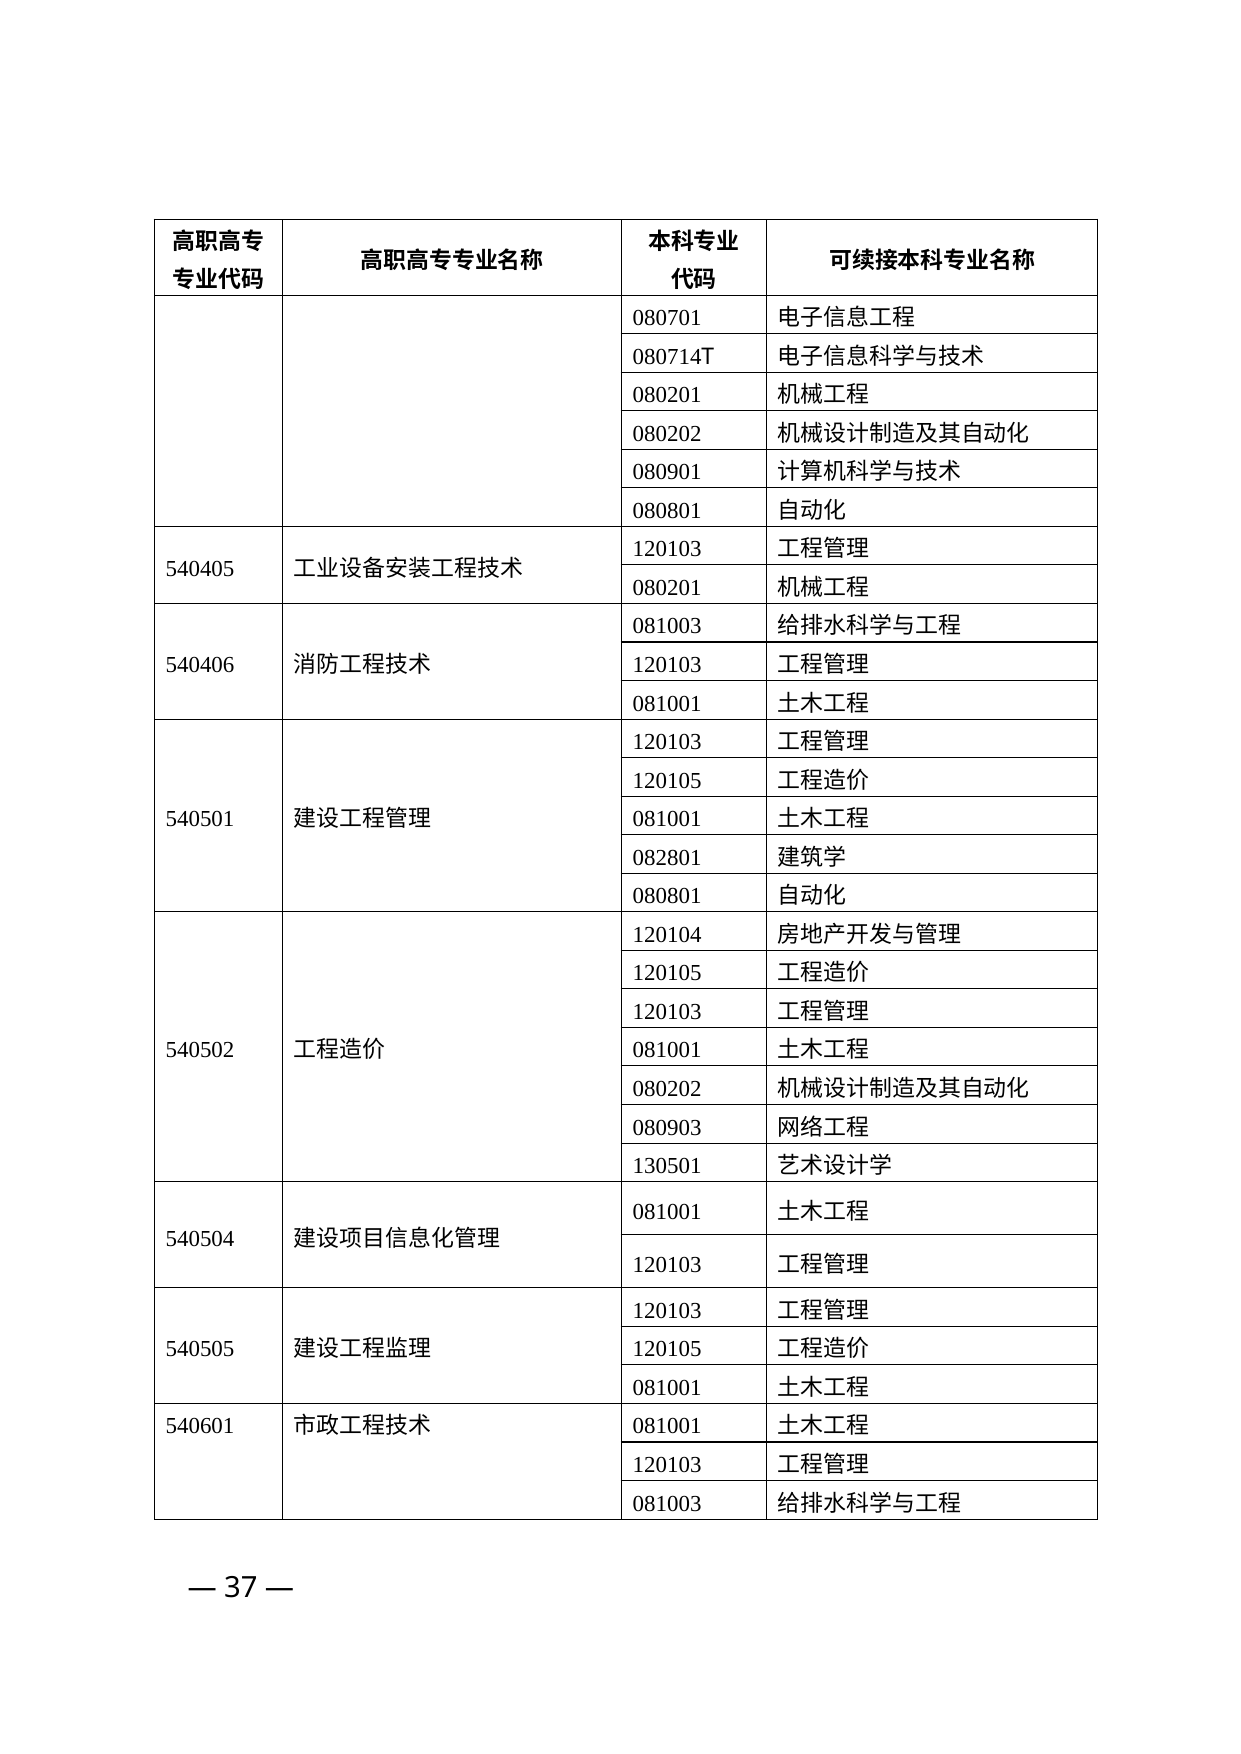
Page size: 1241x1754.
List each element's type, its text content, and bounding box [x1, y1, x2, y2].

table_cell 工程造价 [767, 951, 1097, 988]
table_cell 工业设备安装工程技术 [283, 527, 621, 603]
table_cell 120103 [622, 989, 766, 1027]
table_cell 120105 [622, 1327, 766, 1364]
table_cell 工程造价 [767, 1327, 1097, 1364]
table_cell 电子信息科学与技术 [767, 334, 1097, 372]
table_cell 工程管理 [767, 527, 1097, 564]
table_cell 080801 [622, 488, 766, 526]
table_cell 540501 [155, 720, 282, 911]
table_cell 120103 [622, 1443, 766, 1480]
table_cell 081001 [622, 681, 766, 718]
table_cell 081001 [622, 1182, 766, 1234]
table_cell 540405 [155, 527, 282, 603]
table_cell 081003 [622, 604, 766, 641]
table_cell 房地产开发与管理 [767, 912, 1097, 950]
table_cell 540406 [155, 604, 282, 718]
table_cell 土木工程 [767, 1182, 1097, 1234]
table_cell 建设项目信息化管理 [283, 1182, 621, 1287]
table_cell 080201 [622, 565, 766, 603]
table_cell 建设工程管理 [283, 720, 621, 911]
table_cell 工程管理 [767, 1443, 1097, 1480]
table_cell 080202 [622, 1066, 766, 1104]
table_cell 540504 [155, 1182, 282, 1287]
table_cell 081001 [622, 1028, 766, 1065]
table_cell 电子信息工程 [767, 296, 1097, 333]
table_cell 给排水科学与工程 [767, 604, 1097, 641]
table_cell 080903 [622, 1105, 766, 1142]
table_cell 工程管理 [767, 643, 1097, 680]
table_cell 120103 [622, 720, 766, 757]
table_cell 130501 [622, 1144, 766, 1181]
table_cell 120103 [622, 1288, 766, 1326]
table_cell 消防工程技术 [283, 604, 621, 718]
table_cell 土木工程 [767, 1028, 1097, 1065]
table_cell 土木工程 [767, 1365, 1097, 1403]
table_cell 080201 [622, 373, 766, 410]
table_cell 工程管理 [767, 1288, 1097, 1326]
table_cell 建筑学 [767, 835, 1097, 873]
table_cell 机械工程 [767, 373, 1097, 410]
table_cell 自动化 [767, 488, 1097, 526]
table_cell 市政工程技术 [283, 1404, 621, 1518]
table_cell 082801 [622, 835, 766, 873]
table_cell 120105 [622, 758, 766, 796]
table_cell 工程管理 [767, 1235, 1097, 1287]
table_cell 540601 [155, 1404, 282, 1518]
table_cell 080801 [622, 874, 766, 911]
table_cell 工程造价 [767, 758, 1097, 796]
table_cell 080714T [622, 334, 766, 372]
table_cell 540505 [155, 1288, 282, 1403]
table_cell 081001 [622, 797, 766, 834]
table_cell 自动化 [767, 874, 1097, 911]
table_header 高职高专专业代码 [155, 220, 282, 294]
table_cell 080701 [622, 296, 766, 333]
table_cell 081001 [622, 1365, 766, 1403]
table_header 本科专业 代码 [622, 220, 766, 294]
table_cell 机械工程 [767, 565, 1097, 603]
table_header 可续接本科专业名称 [767, 220, 1097, 294]
table_cell 建设工程监理 [283, 1288, 621, 1403]
table_cell 120103 [622, 1235, 766, 1287]
table_cell 120103 [622, 643, 766, 680]
table_cell 计算机科学与技术 [767, 450, 1097, 487]
table_cell 工程管理 [767, 720, 1097, 757]
table_cell 120104 [622, 912, 766, 950]
table_cell 给排水科学与工程 [767, 1481, 1097, 1518]
table_cell 机械设计制造及其自动化 [767, 411, 1097, 449]
table_cell 机械设计制造及其自动化 [767, 1066, 1097, 1104]
table_cell 080202 [622, 411, 766, 449]
table_cell 540502 [155, 912, 282, 1181]
table_cell 网络工程 [767, 1105, 1097, 1142]
table_cell 080901 [622, 450, 766, 487]
table_cell 081001 [622, 1404, 766, 1441]
table_cell 土木工程 [767, 681, 1097, 718]
table_cell 土木工程 [767, 797, 1097, 834]
table_cell 120105 [622, 951, 766, 988]
table_cell 工程管理 [767, 989, 1097, 1027]
table_cell 081003 [622, 1481, 766, 1518]
table_cell 120103 [622, 527, 766, 564]
table_cell 土木工程 [767, 1404, 1097, 1441]
table_header 高职高专专业名称 [283, 220, 621, 294]
table_cell 艺术设计学 [767, 1144, 1097, 1181]
table_cell 工程造价 [283, 912, 621, 1181]
